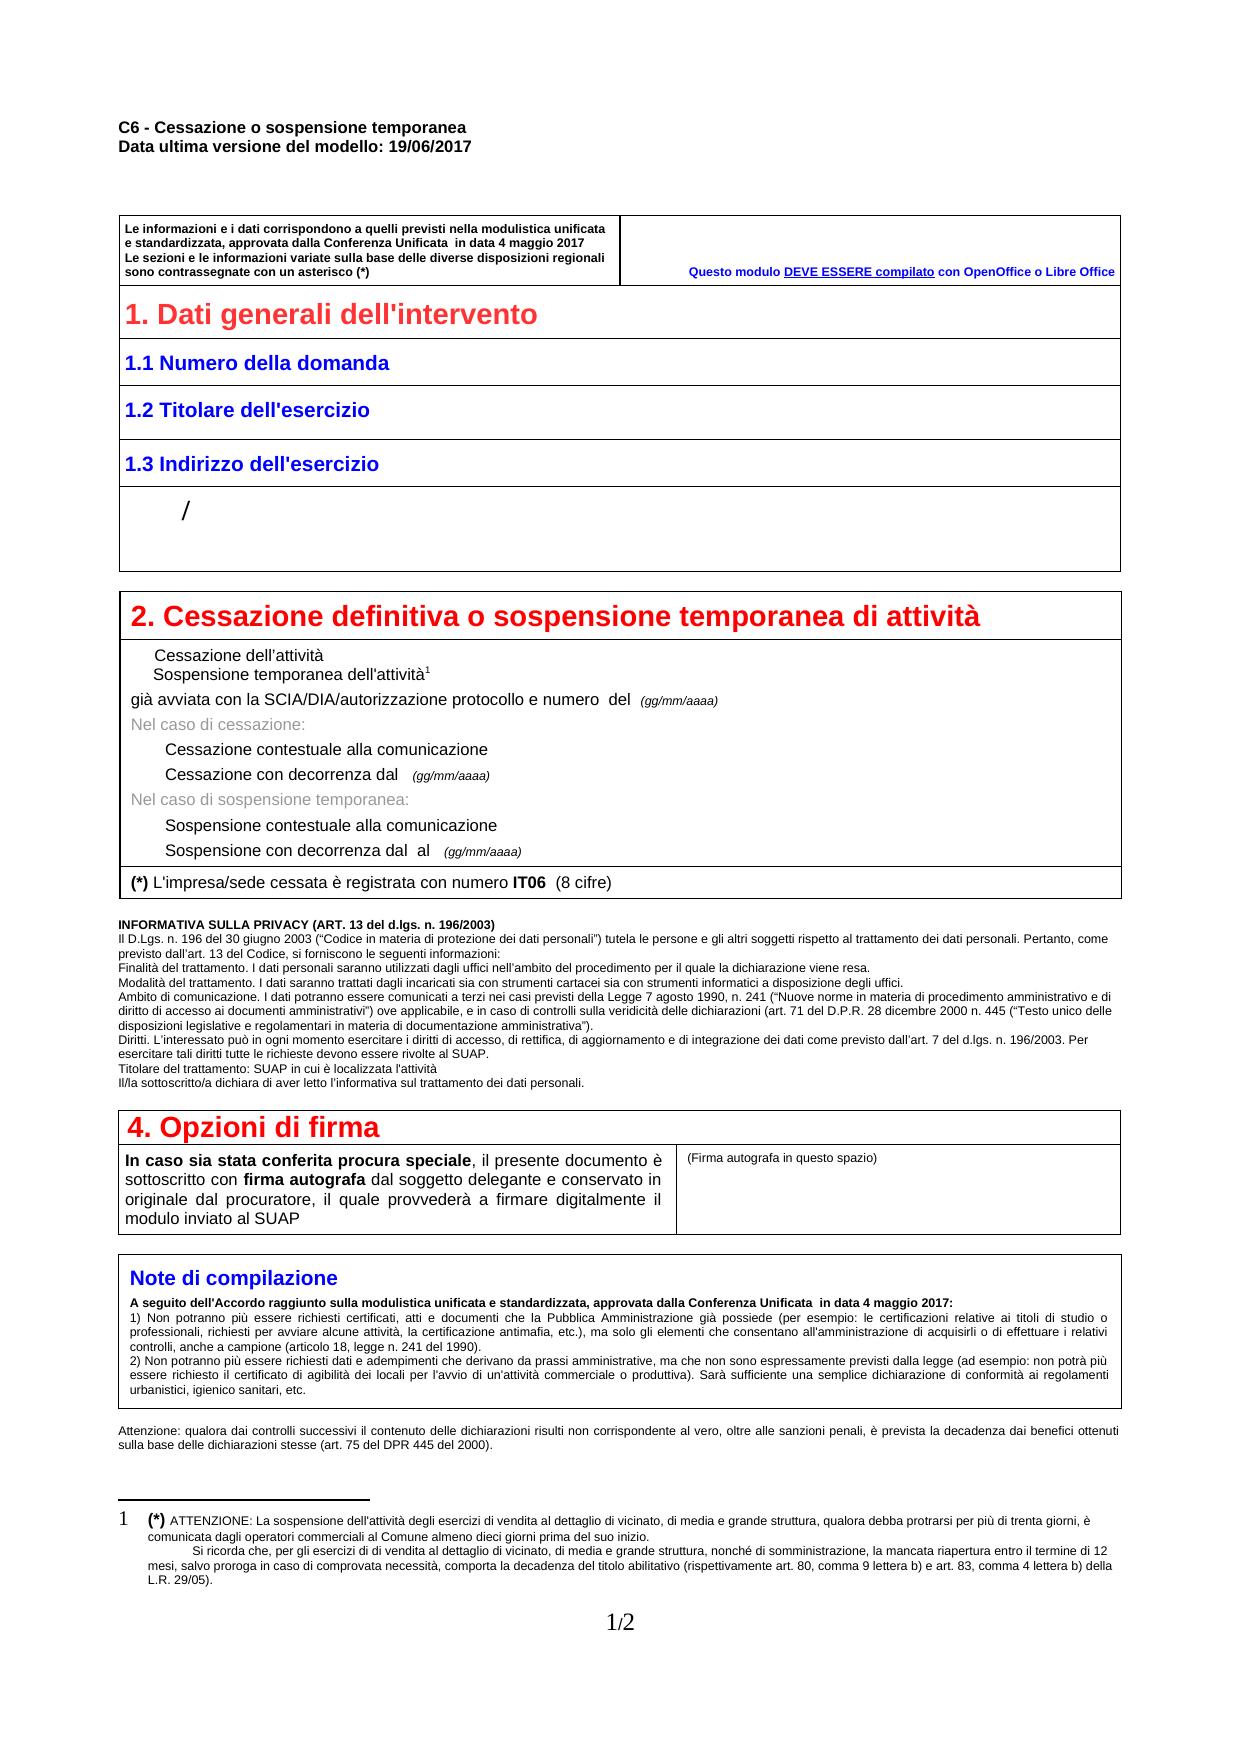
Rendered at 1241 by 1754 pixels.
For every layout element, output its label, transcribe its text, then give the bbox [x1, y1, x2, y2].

table_header Le informazioni e i dati corrispondono a quelli previsti nella modulistica unificata e standardizzata, approvata dalla Conferenza Unificata in data 4 maggio 2017 Le sezioni e le informazioni variate sulla base delle diverse disposizioni regionali sono contrassegnate con un asterisco (*) [120, 216, 619, 285]
text Modalità del trattamento. I dati saranno trattati dagli incaricati sia con strumenti cartacei sia con strumenti informatici a disposizione degli uffici. [118, 975, 1122, 990]
table_header 2. Cessazione definitiva o sospensione temporanea di attività [121, 592, 1121, 638]
text Ambito di comunicazione. I dati potranno essere comunicati a terzi nei casi previsti della Legge 7 agosto 1990, n. 241 (“Nuove norme in materia di procedimento amministrativo e di diritto di accesso ai documenti amministrativi”) ove applicabile, e in caso di controlli sulla veridicità delle dichiarazioni (art. 71 del D.P.R. 28 dicembre 2000 n. 445 (“Testo unico delle disposizioni legislative e regolamentari in materia di documentazione amministrativa”). [118, 990, 1122, 1033]
table_cell In caso sia stata conferita procura speciale, il presente documento è sottoscritto con firma autografa dal soggetto delegante e conservato in originale dal procuratore, il quale provvederà a firmare digitalmente il modulo inviato al SUAP [119, 1145, 676, 1234]
text Titolare del trattamento: SUAP in cui è localizzata l'attività [118, 1062, 1122, 1076]
table_cell (*) L'impresa/sede cessata è registrata con numero IT06 (8 cifre) [121, 867, 1121, 898]
text Il/la sottoscritto/a dichiara di aver letto l’informativa sul trattamento dei dati personali. [118, 1076, 1122, 1090]
table_cell 1.2 Titolare dell'esercizio [120, 386, 1120, 439]
table_header 4. Opzioni di firma [119, 1111, 1120, 1144]
table_cell (Firma autografa in questo spazio) [677, 1145, 1120, 1234]
table_header Questo modulo DEVE ESSERE compilato con OpenOffice o Libre Office [621, 216, 1120, 285]
table_cell 1.1 Numero della domanda [120, 339, 1120, 385]
text Diritti. L’interessato può in ogni momento esercitare i diritti di accesso, di rettifica, di aggiornamento e di integrazione dei dati come previsto dall’art. 7 del d.lgs. n. 196/2003. Per esercitare tali diritti tutte le richieste devono essere rivolte al SUAP. [118, 1033, 1122, 1062]
text Attenzione: qualora dai controlli successivi il contenuto delle dichiarazioni risulti non corrispondente al vero, oltre alle sanzioni penali, è prevista la decadenza dai benefici ottenuti sulla base delle dichiarazioni stesse (art. 75 del DPR 445 del 2000). [118, 1423, 1122, 1452]
table_cell 1.3 Indirizzo dell'esercizio [120, 440, 1120, 486]
table_cell Cessazione dell’attività Sospensione temporanea dell'attività già avviata con la SCIA/DIA/autorizzazione protocollo e numero del (gg/mm/aaaa) Nel caso di cessazione: Cessazione contestuale alla comunicazione Cessazione con decorrenza dal (gg/mm/aaaa) Nel caso di sospensione temporanea: Sospensione contestuale alla comunicazione Sospensione con decorrenza dal al (gg/mm/aaaa) [121, 640, 1121, 866]
table_header Note di compilazione A seguito dell'Accordo raggiunto sulla modulistica unificata e standardizzata, approvata dalla Conferenza Unificata in data 4 maggio 2017: 1) Non potranno più essere richiesti certificati, atti e documenti che la Pubblica Amministrazione già possiede (per esempio: le certificazioni relative ai titoli di studio o professionali, richiesti per avviare alcune attività, la certificazione antimafia, etc.), ma solo gli elementi che consentano all'amministrazione di acquisirli o di effettuare i relativi controlli, anche a campione (articolo 18, legge n. 241 del 1990). 2) Non potranno più essere richiesti dati e adempimenti che derivano da prassi amministrative, ma che non sono espressamente previsti dalla legge (ad esempio: non potrà più essere richiesto il certificato di agibilità dei locali per l'avvio di un'attività commerciale o produttiva). Sarà sufficiente una semplice dichiarazione di conformità ai regolamenti urbanistici, igienico sanitari, etc. [119, 1255, 1121, 1408]
table_cell 1. Dati generali dell'intervento [120, 286, 1120, 338]
table_cell / [120, 487, 1120, 571]
text Finalità del trattamento. I dati personali saranno utilizzati dagli uffici nell’ambito del procedimento per il quale la dichiarazione viene resa. [118, 961, 1122, 975]
text Il D.Lgs. n. 196 del 30 giugno 2003 (“Codice in materia di protezione dei dati personali”) tutela le persone e gli altri soggetti rispetto al trattamento dei dati personali. Pertanto, come previsto dall’art. 13 del Codice, si forniscono le seguenti informazioni: [118, 932, 1122, 961]
text INFORMATIVA SULLA PRIVACY (ART. 13 del d.lgs. n. 196/2003) [118, 918, 1122, 932]
